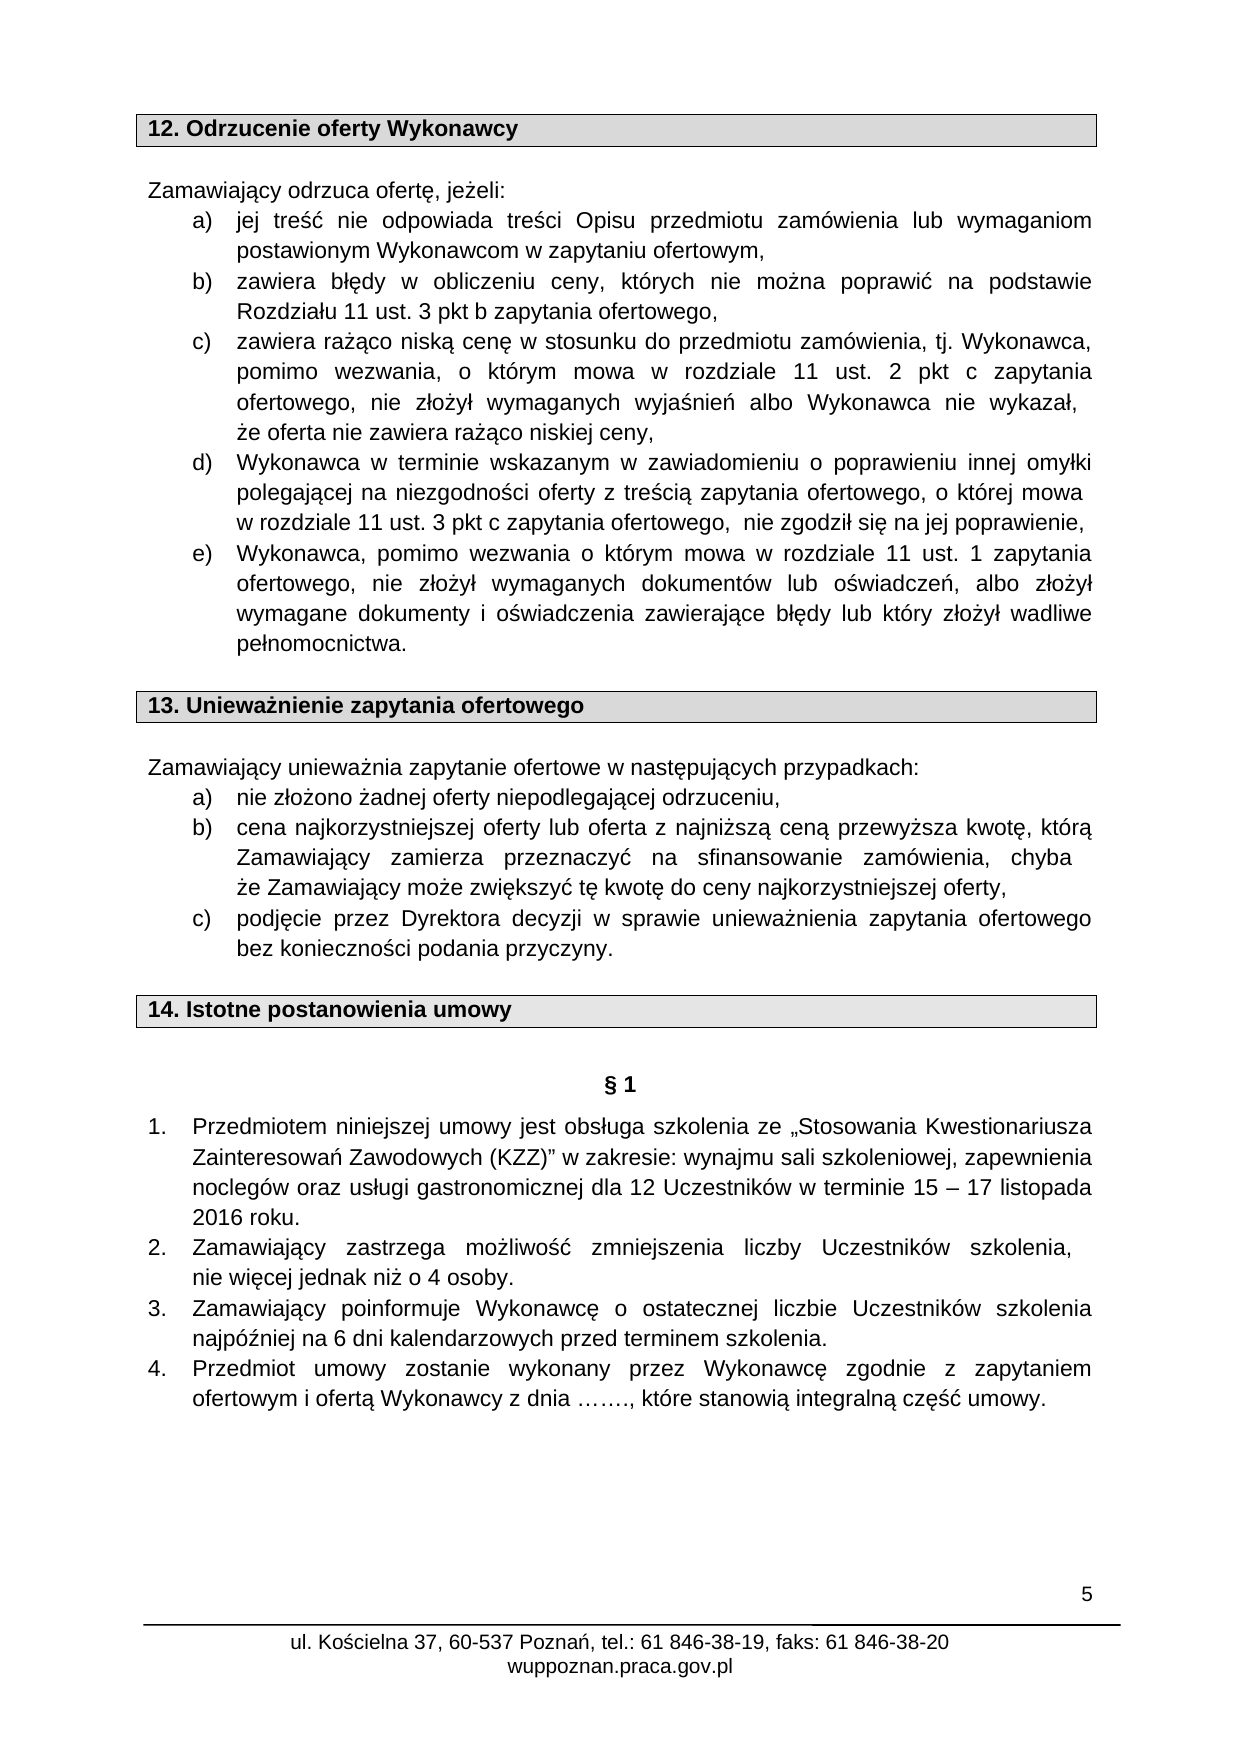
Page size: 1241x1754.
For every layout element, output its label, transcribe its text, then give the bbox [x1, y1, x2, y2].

text Zamawiający odrzuca ofertę, jeżeli: [148, 177, 1092, 203]
list Zamawiający zastrzega możliwość zmniejszenia liczby Uczestników szkolenia, nie więcej jednak niż o 4 osoby. [148, 1234, 1092, 1291]
list zawiera błędy w obliczeniu ceny, których nie można poprawić na podstawie Rozdziału 11 ust. 3 pkt b zapytania ofertowego, [192, 268, 1092, 324]
list Wykonawca, pomimo wezwania o którym mowa w rozdziale 11 ust. 1 zapytania ofertowego, nie złożył wymaganych dokumentów lub oświadczeń, albo złożył wymagane dokumenty i oświadczenia zawierające błędy lub który złożył wadliwe pełnomocnictwa. [192, 539, 1092, 656]
list Wykonawca w terminie wskazanym w zawiadomieniu o poprawieniu innej omyłki polegającej na niezgodności oferty z treścią zapytania ofertowego, o której mowa w rozdziale 11 ust. 3 pkt c zapytania ofertowego, nie zgodził się na jej poprawienie, [192, 449, 1092, 536]
list zawiera rażąco niską cenę w stosunku do przedmiotu zamówienia, tj. Wykonawca, pomimo wezwania, o którym mowa w rozdziale 11 ust. 2 pkt c zapytania ofertowego, nie złożył wymaganych wyjaśnień albo Wykonawca nie wykazał, że oferta nie zawiera rażąco niskiej ceny, [192, 328, 1092, 445]
list podjęcie przez Dyrektora decyzji w sprawie unieważnienia zapytania ofertowego bez konieczności podania przyczyny. [192, 904, 1092, 961]
text Zamawiający unieważnia zapytanie ofertowe w następujących przypadkach: [148, 753, 1092, 780]
table_header 14. Istotne postanowienia umowy [137, 996, 1096, 1027]
list Zamawiający poinformuje Wykonawcę o ostatecznej liczbie Uczestników szkolenia najpóźniej na 6 dni kalendarzowych przed terminem szkolenia. [148, 1294, 1092, 1351]
list Przedmiot umowy zostanie wykonany przez Wykonawcę zgodnie z zapytaniem ofertowym i ofertą Wykonawcy z dnia ……., które stanowią integralną część umowy. [148, 1355, 1092, 1411]
table_header 13. Unieważnienie zapytania ofertowego [137, 692, 1096, 722]
table_header 12. Odrzucenie oferty Wykonawcy [137, 115, 1096, 146]
list nie złożono żadnej oferty niepodlegającej odrzuceniu, [192, 784, 1092, 810]
list cena najkorzystniejszej oferty lub oferta z najniższą ceną przewyższa kwotę, którą Zamawiający zamierza przeznaczyć na sfinansowanie zamówienia, chyba że Zamawiający może zwiększyć tę kwotę do ceny najkorzystniejszej oferty, [192, 814, 1092, 901]
list Przedmiotem niniejszej umowy jest obsługa szkolenia ze „Stosowania Kwestionariusza Zainteresowań Zawodowych (KZZ)” w zakresie: wynajmu sali szkoleniowej, zapewnienia noclegów oraz usługi gastronomicznej dla 12 Uczestników w terminie 15 – 17 listopada 2016 roku. [148, 1113, 1092, 1230]
list jej treść nie odpowiada treści Opisu przedmiotu zamówienia lub wymaganiom postawionym Wykonawcom w zapytaniu ofertowym, [192, 207, 1092, 264]
text § 1 [148, 1071, 1092, 1097]
